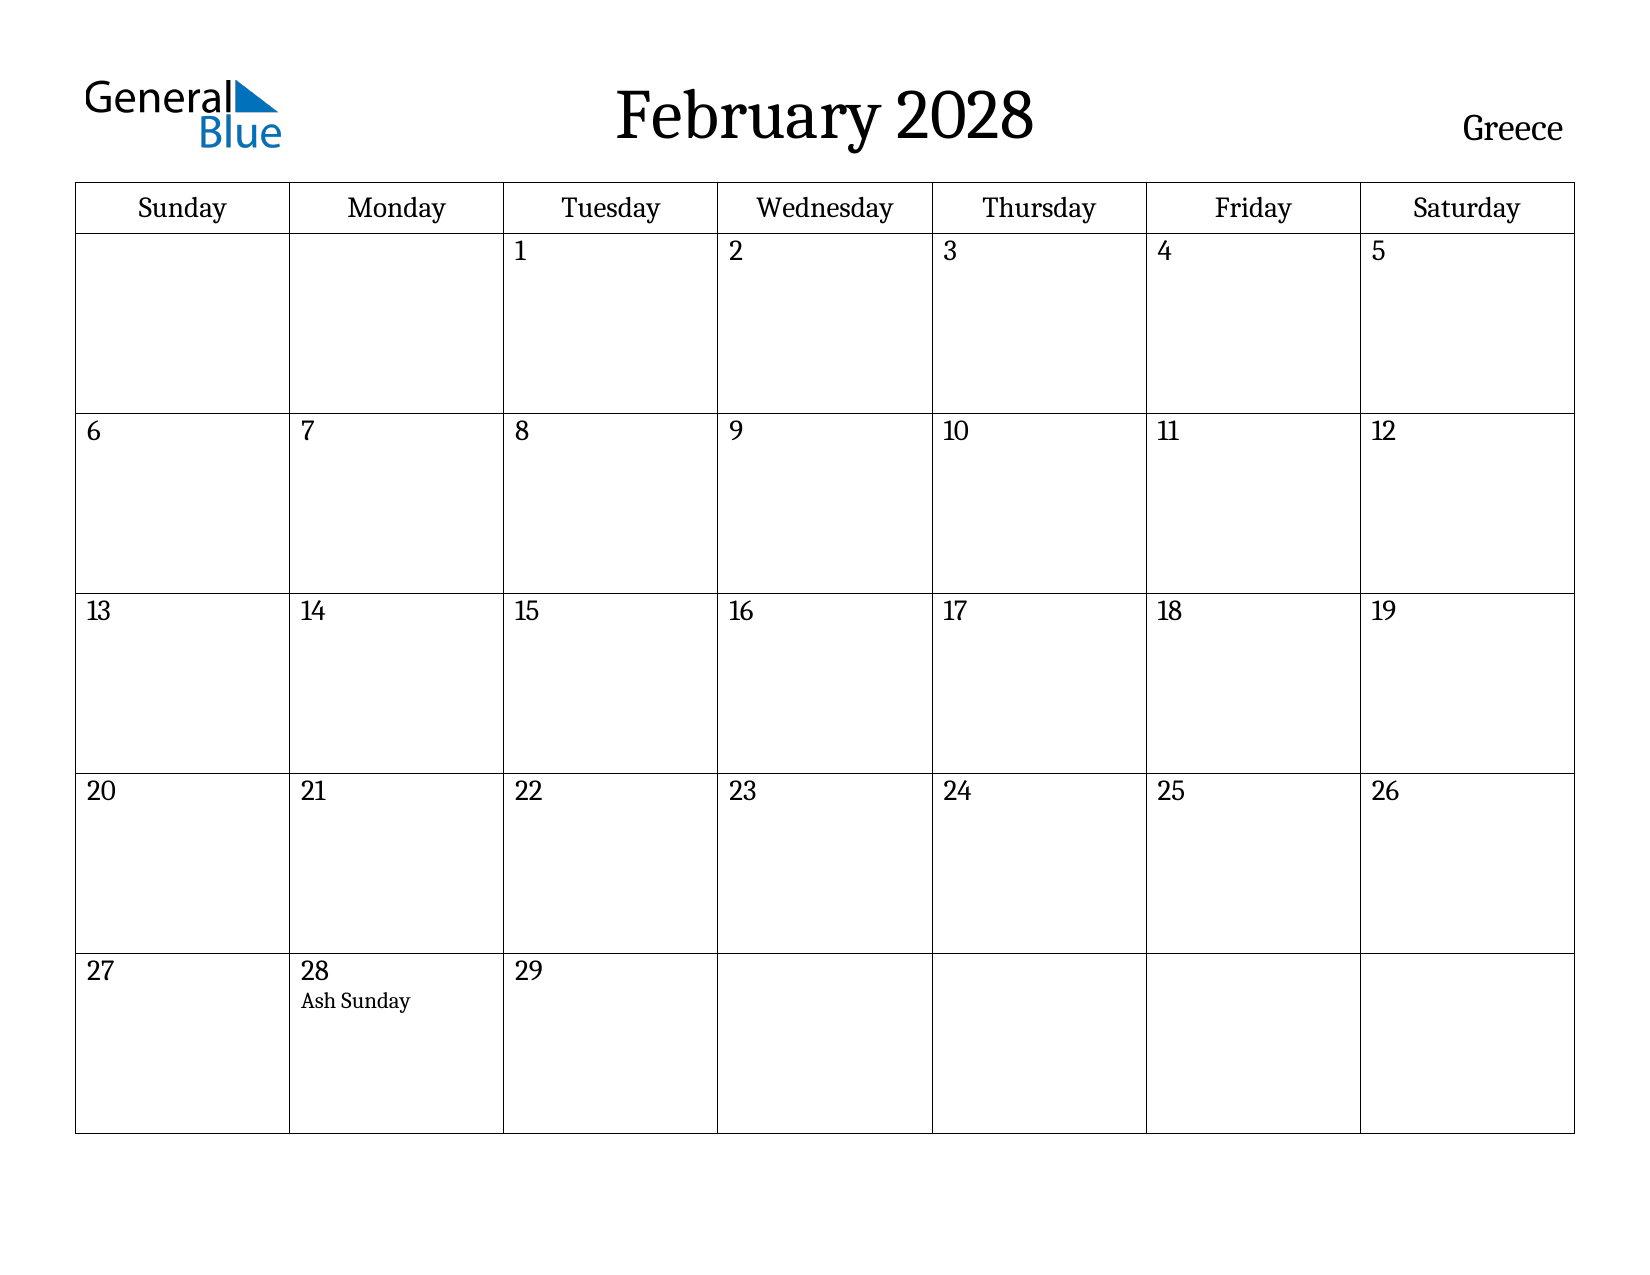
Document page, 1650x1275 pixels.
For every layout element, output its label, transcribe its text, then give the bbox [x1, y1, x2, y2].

table_cell 21 [290, 774, 503, 807]
table_cell [1147, 954, 1360, 987]
table_cell [933, 808, 1146, 953]
table_cell 15 [504, 594, 717, 627]
table_cell Ash Sunday [290, 988, 503, 1133]
table_cell [504, 448, 717, 593]
table_cell [1361, 954, 1574, 987]
table_cell 8 [504, 414, 717, 447]
table_cell [933, 448, 1146, 593]
table_cell 11 [1147, 414, 1360, 447]
table_cell [933, 988, 1146, 1133]
table_cell [76, 267, 289, 413]
table_cell 14 [290, 594, 503, 627]
table_cell 4 [1147, 234, 1360, 267]
table_cell [290, 808, 503, 953]
table_cell 24 [933, 774, 1146, 807]
table_cell 26 [1361, 774, 1574, 807]
table_cell 3 [933, 234, 1146, 267]
table_cell [290, 234, 503, 267]
table_cell [1361, 448, 1574, 593]
table_cell Sunday [76, 183, 289, 233]
table_cell Monday [290, 183, 503, 233]
table_cell 17 [933, 594, 1146, 627]
table_cell [290, 267, 503, 413]
table_cell [1361, 267, 1574, 413]
table_cell [1147, 988, 1360, 1133]
table_cell [718, 808, 932, 953]
table_cell Friday [1147, 183, 1360, 233]
table_cell 19 [1361, 594, 1574, 627]
table_cell 25 [1147, 774, 1360, 807]
picture [86, 80, 281, 148]
table_cell [504, 988, 717, 1133]
table_cell [1361, 808, 1574, 953]
table_header February 2028 [504, 75, 1146, 182]
table_cell [76, 234, 289, 267]
table_cell 27 [76, 954, 289, 987]
table_cell [718, 988, 932, 1133]
table_cell 23 [718, 774, 932, 807]
table_cell Saturday [1361, 183, 1574, 233]
table_cell [504, 627, 717, 773]
table_cell [1147, 267, 1360, 413]
table_cell [718, 627, 932, 773]
table_cell [1361, 627, 1574, 773]
table_cell 18 [1147, 594, 1360, 627]
table_cell 1 [504, 234, 717, 267]
table_cell [76, 448, 289, 593]
table_header Greece [1146, 75, 1574, 182]
table_cell 20 [76, 774, 289, 807]
table_cell [76, 627, 289, 773]
table_cell [1147, 448, 1360, 593]
table_cell 9 [718, 414, 932, 447]
table_cell [76, 808, 289, 953]
table_cell 13 [76, 594, 289, 627]
table_cell [718, 954, 932, 987]
table_cell 22 [504, 774, 717, 807]
table_cell Tuesday [504, 183, 717, 233]
table_cell [504, 267, 717, 413]
table_cell [718, 267, 932, 413]
table_cell Thursday [933, 183, 1146, 233]
table_cell 2 [718, 234, 932, 267]
table_cell [1147, 808, 1360, 953]
table_cell 10 [933, 414, 1146, 447]
table_cell [290, 627, 503, 773]
table_cell 28 [290, 954, 503, 987]
table_cell [76, 988, 289, 1133]
table_cell 12 [1361, 414, 1574, 447]
table_cell [504, 808, 717, 953]
table_cell [718, 448, 932, 593]
table_cell Wednesday [718, 183, 932, 233]
table_cell 6 [76, 414, 289, 447]
table_cell 7 [290, 414, 503, 447]
table_cell [1361, 988, 1574, 1133]
table_cell 5 [1361, 234, 1574, 267]
table_cell [933, 627, 1146, 773]
table_cell [933, 267, 1146, 413]
table_cell 16 [718, 594, 932, 627]
table_cell [933, 954, 1146, 987]
table_header [76, 75, 503, 182]
table_cell 29 [504, 954, 717, 987]
table_cell [1147, 627, 1360, 773]
table_cell [290, 448, 503, 593]
